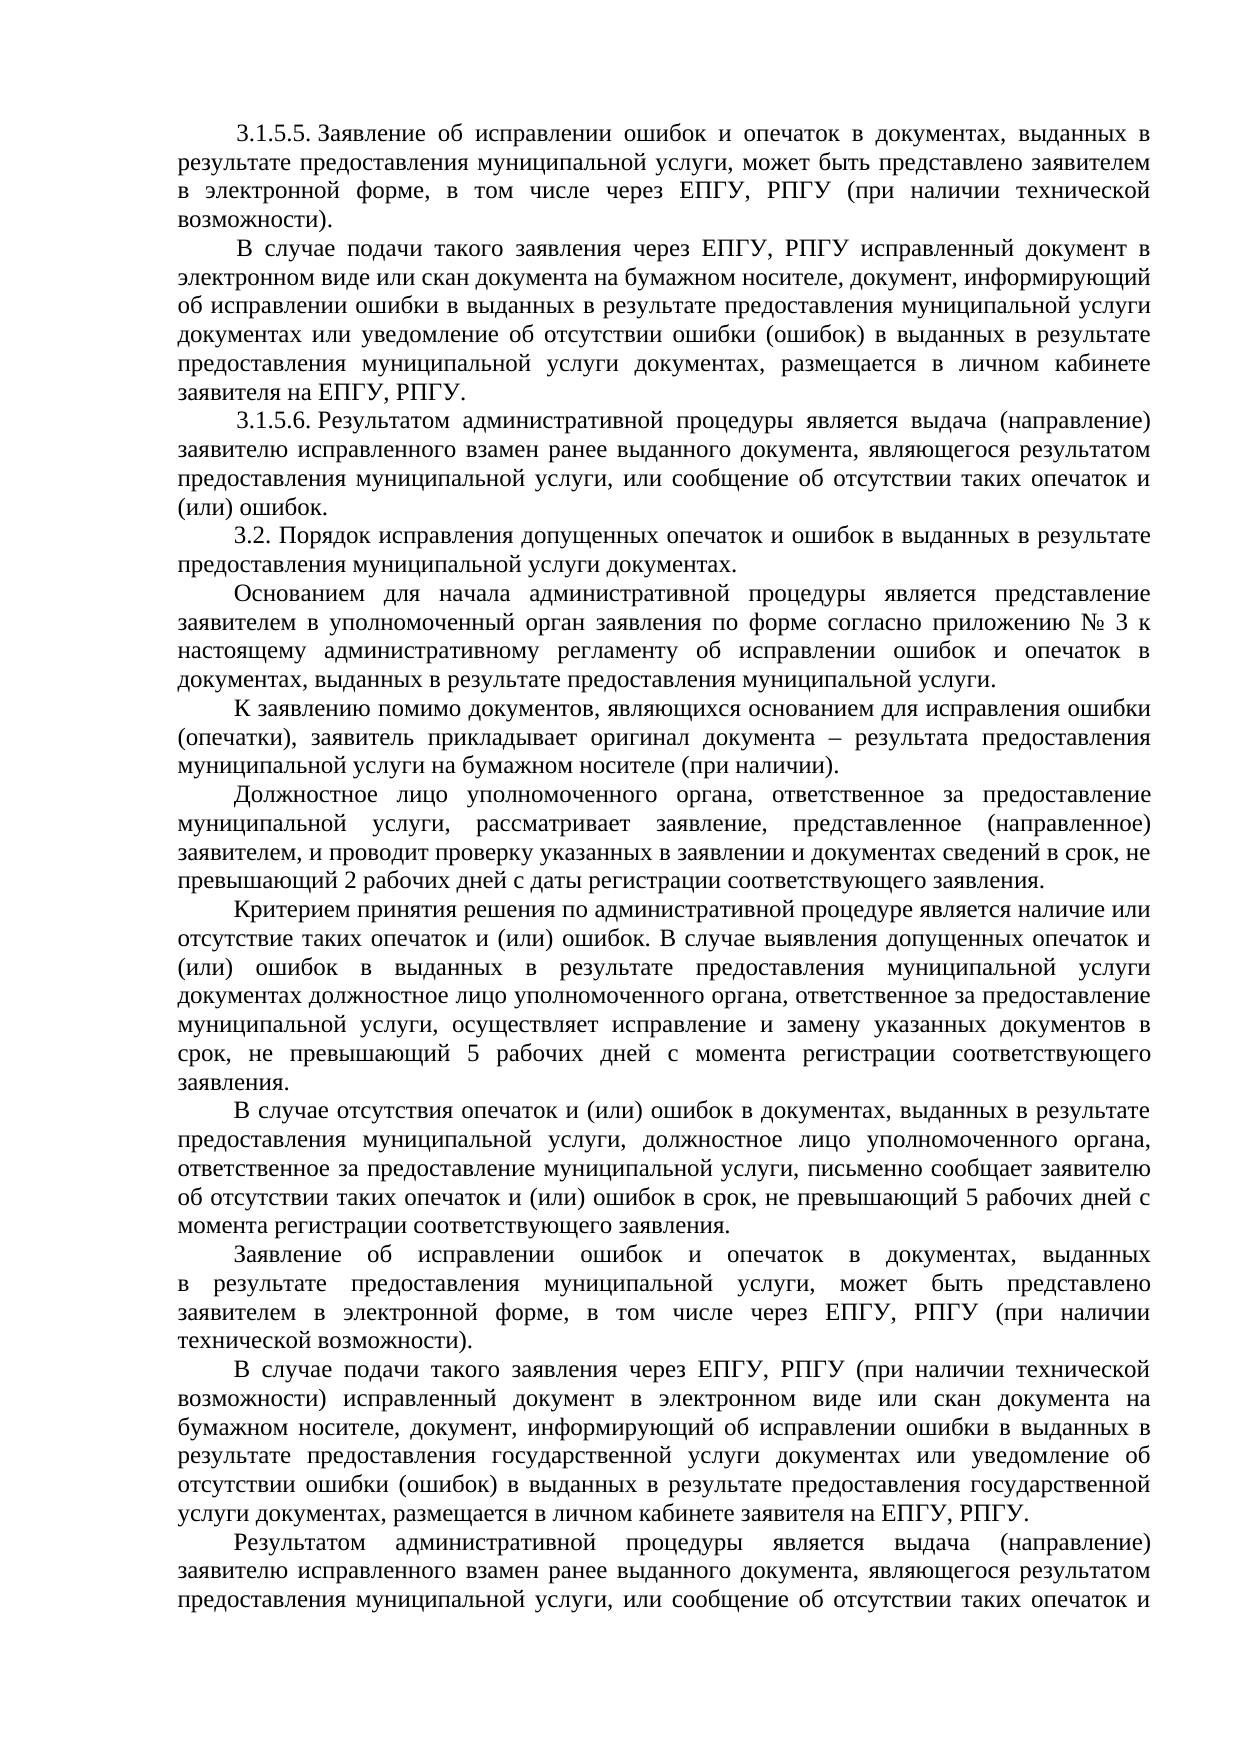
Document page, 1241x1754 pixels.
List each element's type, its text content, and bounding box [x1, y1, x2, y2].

text К заявлению помимо документов, являющихся основанием для исправления ошибки (опечатки), заявитель прикладывает оригинал документа – результата предоставления муниципальной услуги на бумажном носителе (при наличии). [177, 693, 1152, 779]
text 3.2. Порядок исправления допущенных опечаток и ошибок в выданных в результате предоставления муниципальной услуги документах. [177, 521, 1152, 578]
text 3.1.5.5. Заявление об исправлении ошибок и опечаток в документах, выданных в результате предоставления муниципальной услуги, может быть представлено заявителем в электронной форме, в том числе через ЕПГУ, РПГУ (при наличии технической возможности). [177, 118, 1152, 233]
text Основанием для начала административной процедуры является представление заявителем в уполномоченный орган заявления по форме согласно приложению № 3 к настоящему административному регламенту об исправлении ошибок и опечаток в документах, выданных в результате предоставления муниципальной услуги. [177, 578, 1152, 693]
text Критерием принятия решения по административной процедуре является наличие или отсутствие таких опечаток и (или) ошибок. В случае выявления допущенных опечаток и (или) ошибок в выданных в результате предоставления муниципальной услуги документах должностное лицо уполномоченного органа, ответственное за предоставление муниципальной услуги, осуществляет исправление и замену указанных документов в срок, не превышающий 5 рабочих дней с момента регистрации соответствующего заявления. [177, 894, 1152, 1096]
text В случае подачи такого заявления через ЕПГУ, РПГУ (при наличии технической возможности) исправленный документ в электронном виде или скан документа на бумажном носителе, документ, информирующий об исправлении ошибки в выданных в результате предоставления государственной услуги документах или уведомление об отсутствии ошибки (ошибок) в выданных в результате предоставления государственной услуги документах, размещается в личном кабинете заявителя на ЕПГУ, РПГУ. [177, 1354, 1152, 1527]
text В случае отсутствия опечаток и (или) ошибок в документах, выданных в результате предоставления муниципальной услуги, должностное лицо уполномоченного органа, ответственное за предоставление муниципальной услуги, письменно сообщает заявителю об отсутствии таких опечаток и (или) ошибок в срок, не превышающий 5 рабочих дней с момента регистрации соответствующего заявления. [177, 1096, 1152, 1239]
text Заявление об исправлении ошибок и опечаток в документах, выданных в результате предоставления муниципальной услуги, может быть представлено заявителем в электронной форме, в том числе через ЕПГУ, РПГУ (при наличии технической возможности). [177, 1239, 1152, 1354]
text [177, 1527, 1152, 1613]
text 3.1.5.6. Результатом административной процедуры является выдача (направление) заявителю исправленного взамен ранее выданного документа, являющегося результатом предоставления муниципальной услуги, или сообщение об отсутствии таких опечаток и (или) ошибок. [177, 406, 1152, 521]
text Должностное лицо уполномоченного органа, ответственное за предоставление муниципальной услуги, рассматривает заявление, представленное (направленное) заявителем, и проводит проверку указанных в заявлении и документах сведений в срок, не превышающий 2 рабочих дней с даты регистрации соответствующего заявления. [177, 779, 1152, 894]
text В случае подачи такого заявления через ЕПГУ, РПГУ исправленный документ в электронном виде или скан документа на бумажном носителе, документ, информирующий об исправлении ошибки в выданных в результате предоставления муниципальной услуги документах или уведомление об отсутствии ошибки (ошибок) в выданных в результате предоставления муниципальной услуги документах, размещается в личном кабинете заявителя на ЕПГУ, РПГУ. [177, 233, 1152, 406]
